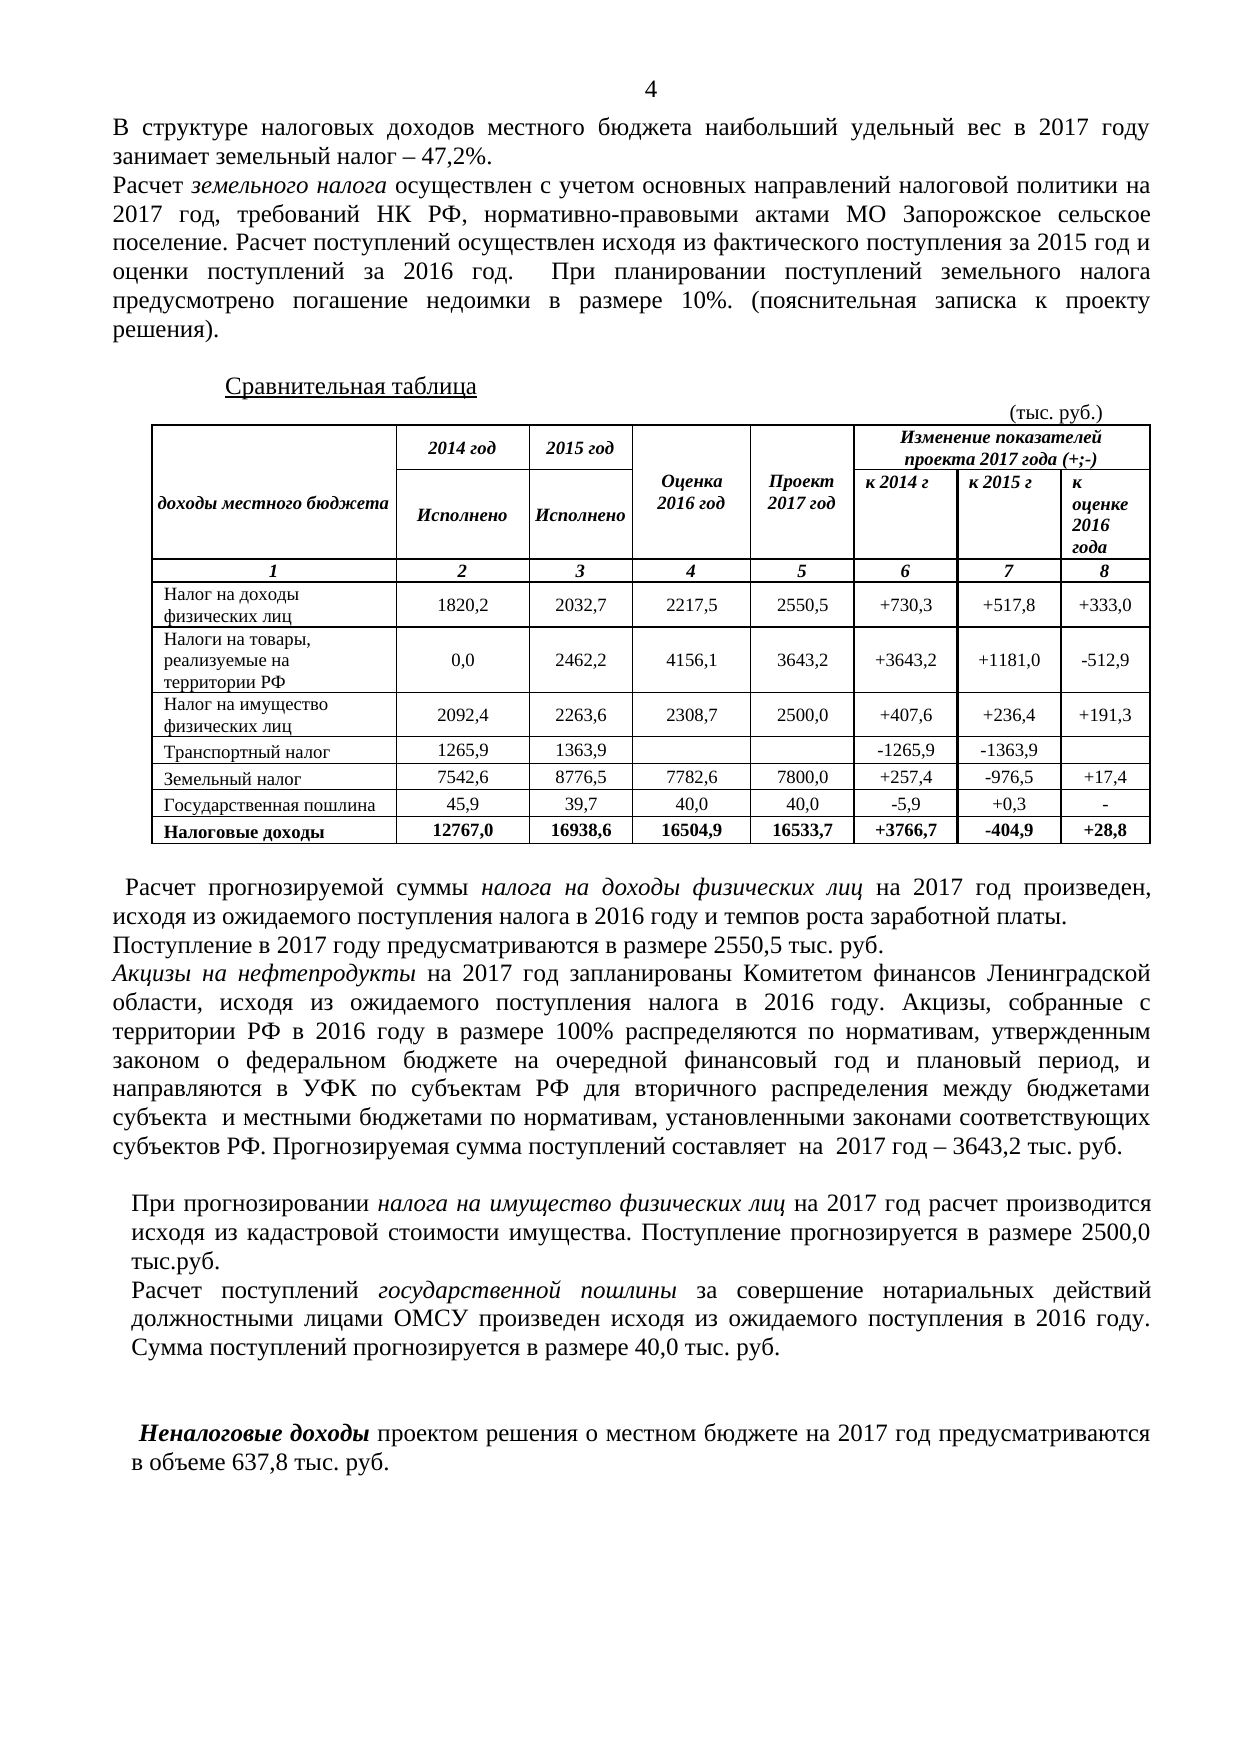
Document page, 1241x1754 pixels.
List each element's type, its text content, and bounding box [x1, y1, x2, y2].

table_cell +517,8 [959, 583, 1060, 626]
table_cell +333,0 [1062, 583, 1149, 626]
table_cell +28,8 [1062, 817, 1149, 842]
table_cell Налог на доходы физических лиц [153, 583, 396, 626]
text Поступление в 2017 году предусматриваются в размере 2550,5 тыс. руб. [112, 930, 1152, 958]
table_cell 2308,7 [633, 693, 750, 736]
table_cell +17,4 [1062, 764, 1149, 789]
table_cell -404,9 [959, 817, 1060, 842]
table_cell -512,9 [1062, 628, 1149, 692]
table_cell +730,3 [855, 583, 956, 626]
table_cell +3643,2 [855, 628, 956, 692]
table_cell 2217,5 [633, 583, 750, 626]
table_cell 40,0 [633, 790, 750, 816]
table_cell -976,5 [959, 764, 1060, 789]
table_cell 7782,6 [633, 764, 750, 789]
table_cell 6 [855, 560, 956, 581]
table_cell 7 [959, 560, 1060, 581]
table_cell Государственная пошлина [153, 790, 396, 816]
table_cell 2462,2 [530, 628, 632, 692]
table_cell +1181,0 [959, 628, 1060, 692]
table_cell 16533,7 [751, 817, 853, 842]
text Расчет поступлений государственной пошлины за совершение нотариальных действий должностными лицами ОМСУ произведен исходя из ожидаемого поступления в 2016 году. Сумма поступлений прогнозируется в размере 40,0 тыс. руб. [131, 1275, 1152, 1361]
table_cell Транспортный налог [153, 737, 396, 763]
text Акцизы на нефтепродукты на 2017 год запланированы Комитетом финансов Ленинградской области, исходя из ожидаемого поступления налога в 2016 году. Акцизы, собранные с территории РФ в 2016 году в размере 100% распределяются по нормативам, утвержденным законом о федеральном бюджете на очередной финансовый год и плановый период, и направляются в УФК по субъектам РФ для вторичного распределения между бюджетами субъекта и местными бюджетами по нормативам, установленными законами соответствующих субъектов РФ. Прогнозируемая сумма поступлений составляет на 2017 год – 3643,2 тыс. руб. [112, 958, 1152, 1160]
table_cell Налог на имущество физических лиц [153, 693, 396, 736]
table_cell 12767,0 [397, 817, 529, 842]
table_cell -1363,9 [959, 737, 1060, 763]
table_cell +3766,7 [855, 817, 956, 842]
table_cell +407,6 [855, 693, 956, 736]
text В структуре налоговых доходов местного бюджета наибольший удельный вес в 2017 году занимает земельный налог – 47,2%. [112, 112, 1152, 170]
table_cell 16938,6 [530, 817, 632, 842]
table_cell Налоги на товары, реализуемые на территории РФ [153, 628, 396, 692]
table_cell 7800,0 [751, 764, 853, 789]
table_cell Налоговые доходы [153, 817, 396, 842]
table_cell +236,4 [959, 693, 1060, 736]
text (тыс. руб.) [150, 400, 1152, 424]
table_cell 2092,4 [397, 693, 529, 736]
table_header Проект 2017 год [751, 426, 853, 557]
table_cell 2550,5 [751, 583, 853, 626]
text Расчет прогнозируемой суммы налога на доходы физических лиц на 2017 год произведен, исходя из ожидаемого поступления налога в 2016 году и темпов роста заработной платы. [112, 872, 1152, 930]
table_cell 1265,9 [397, 737, 529, 763]
table_cell к [959, 470, 1060, 557]
table_cell 0,0 [397, 628, 529, 692]
table_cell +0,3 [959, 790, 1060, 816]
table_header доходы местного бюджета [153, 426, 396, 557]
table_cell - [1062, 790, 1149, 816]
text При прогнозировании налога на имущество физических лиц на 2017 год расчет производится исходя из кадастровой стоимости имущества. Поступление прогнозируется в размере 2500,0 тыс.руб. [131, 1188, 1152, 1275]
text Неналоговые доходы проектом решения о местном бюджете на 2017 год предусматриваются в объеме 637,8 тыс. руб. [131, 1418, 1152, 1476]
table_cell 1820,2 [397, 583, 529, 626]
table_cell 2032,7 [530, 583, 632, 626]
table_cell 40,0 [751, 790, 853, 816]
table_cell Исполнено [530, 470, 632, 557]
table_cell 1 [153, 560, 396, 581]
table_cell 2500,0 [751, 693, 853, 736]
text Расчет земельного налога осуществлен с учетом основных направлений налоговой политики на 2017 год, требований НК РФ, нормативно-правовыми актами МО Запорожское сельское поселение. Расчет поступлений осуществлен исходя из фактического поступления за 2015 год и оценки поступлений за 2016 год. При планировании поступлений земельного налога предусмотрено погашение недоимки в размере 10%. (пояснительная записка к проекту решения). [112, 170, 1152, 342]
table_header 2015 год [530, 426, 632, 469]
table_cell 4156,1 [633, 628, 750, 692]
table_cell 3643,2 [751, 628, 853, 692]
table_cell -1265,9 [855, 737, 956, 763]
table_cell [751, 737, 853, 763]
table_cell 8776,5 [530, 764, 632, 789]
table_cell 16504,9 [633, 817, 750, 842]
table_cell 2 [397, 560, 529, 581]
table_cell Земельный налог [153, 764, 396, 789]
table_cell [633, 737, 750, 763]
table_cell 45,9 [397, 790, 529, 816]
table_cell 2263,6 [530, 693, 632, 736]
table_cell +191,3 [1062, 693, 1149, 736]
table_cell к [855, 470, 956, 557]
table_cell Исполнено [397, 470, 529, 557]
text Сравнительная таблица [150, 371, 1152, 400]
table_cell 8 [1062, 560, 1149, 581]
table_cell к оценке 2016 года [1062, 470, 1149, 557]
table_cell +257,4 [855, 764, 956, 789]
table_cell -5,9 [855, 790, 956, 816]
table_header Оценка 2016 год [633, 426, 750, 557]
table_header Изменение показателей проекта 2017 года (+;-) [855, 426, 1149, 469]
table_cell 5 [751, 560, 853, 581]
table_cell 4 [633, 560, 750, 581]
table_cell 1363,9 [530, 737, 632, 763]
table_cell 7542,6 [397, 764, 529, 789]
table_cell 3 [530, 560, 632, 581]
table_cell [1062, 737, 1149, 763]
table_header 2014 год [397, 426, 529, 469]
table_cell 39,7 [530, 790, 632, 816]
